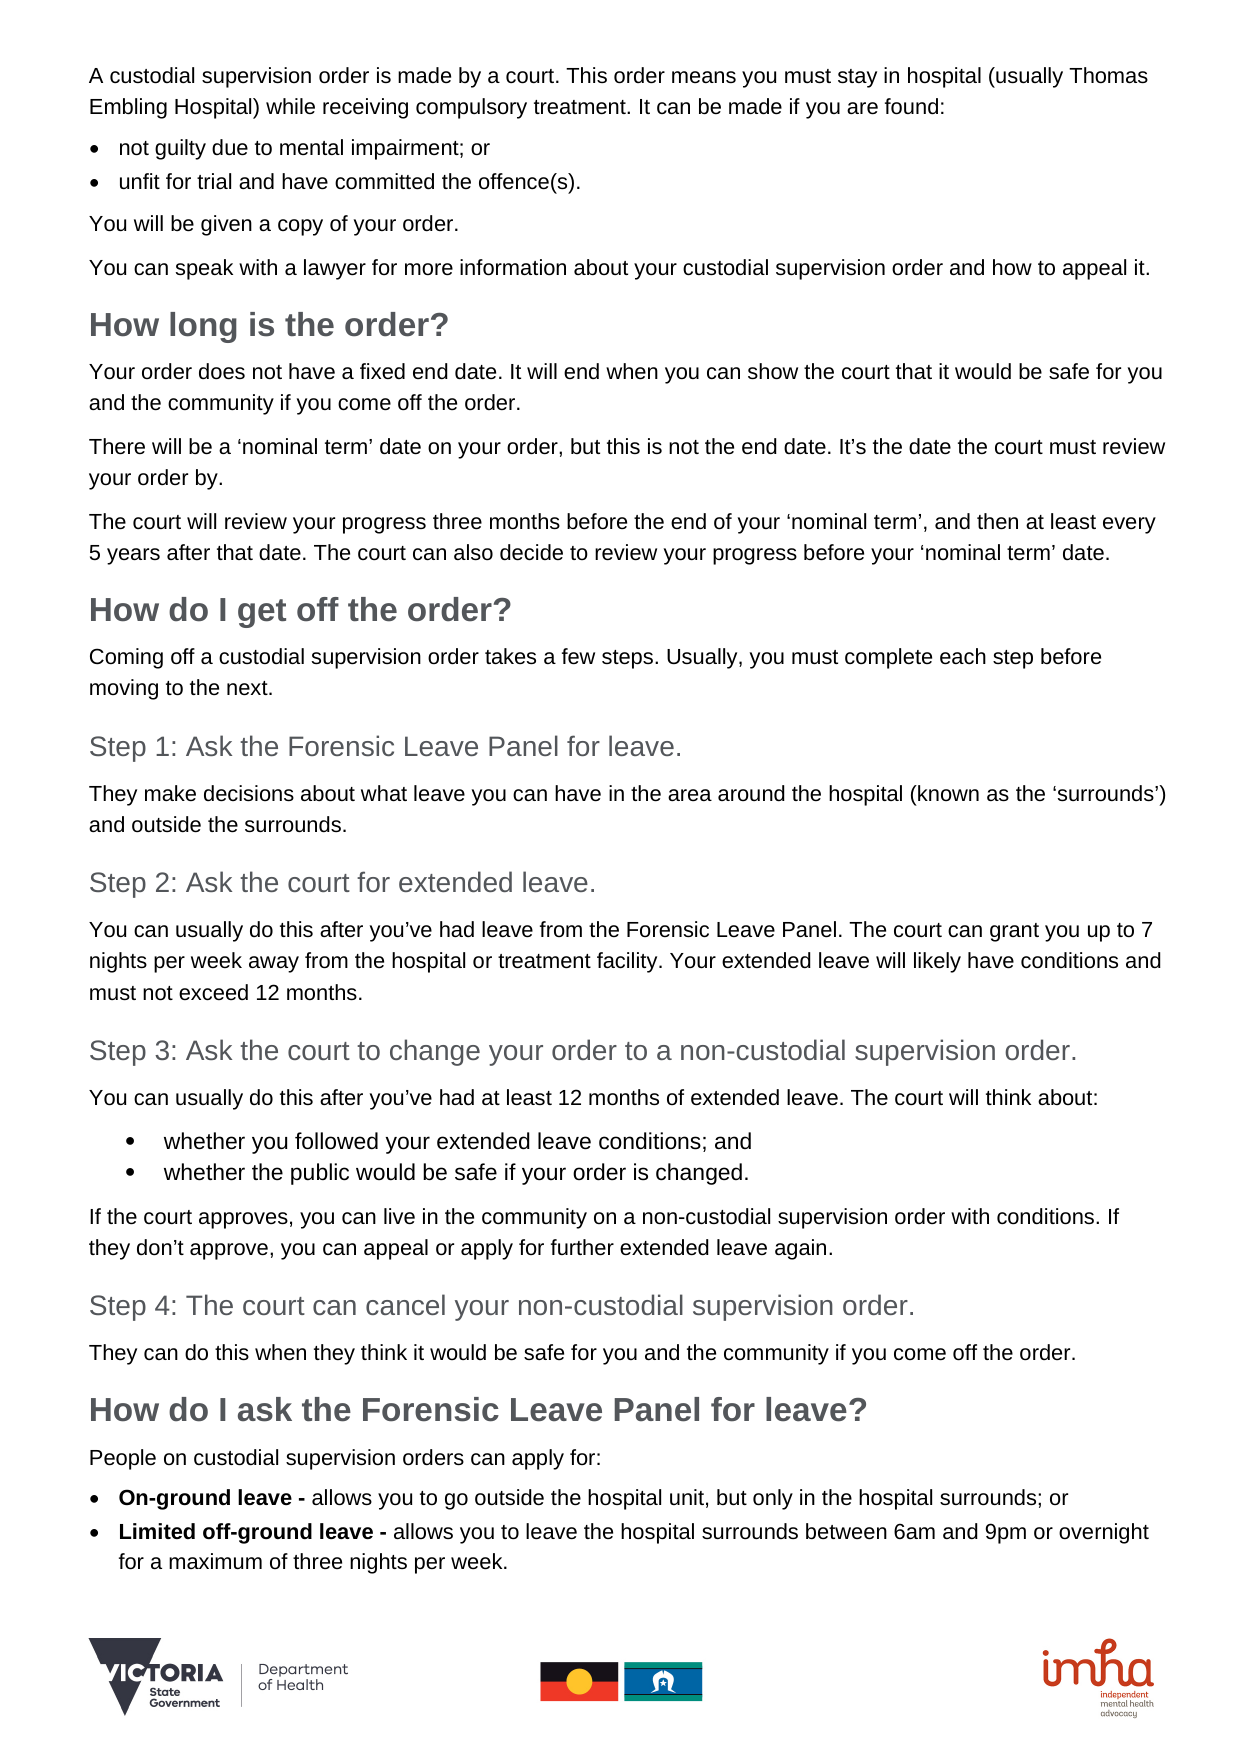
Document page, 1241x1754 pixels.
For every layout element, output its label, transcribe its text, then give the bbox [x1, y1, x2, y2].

picture [0, 1606, 1241, 1754]
